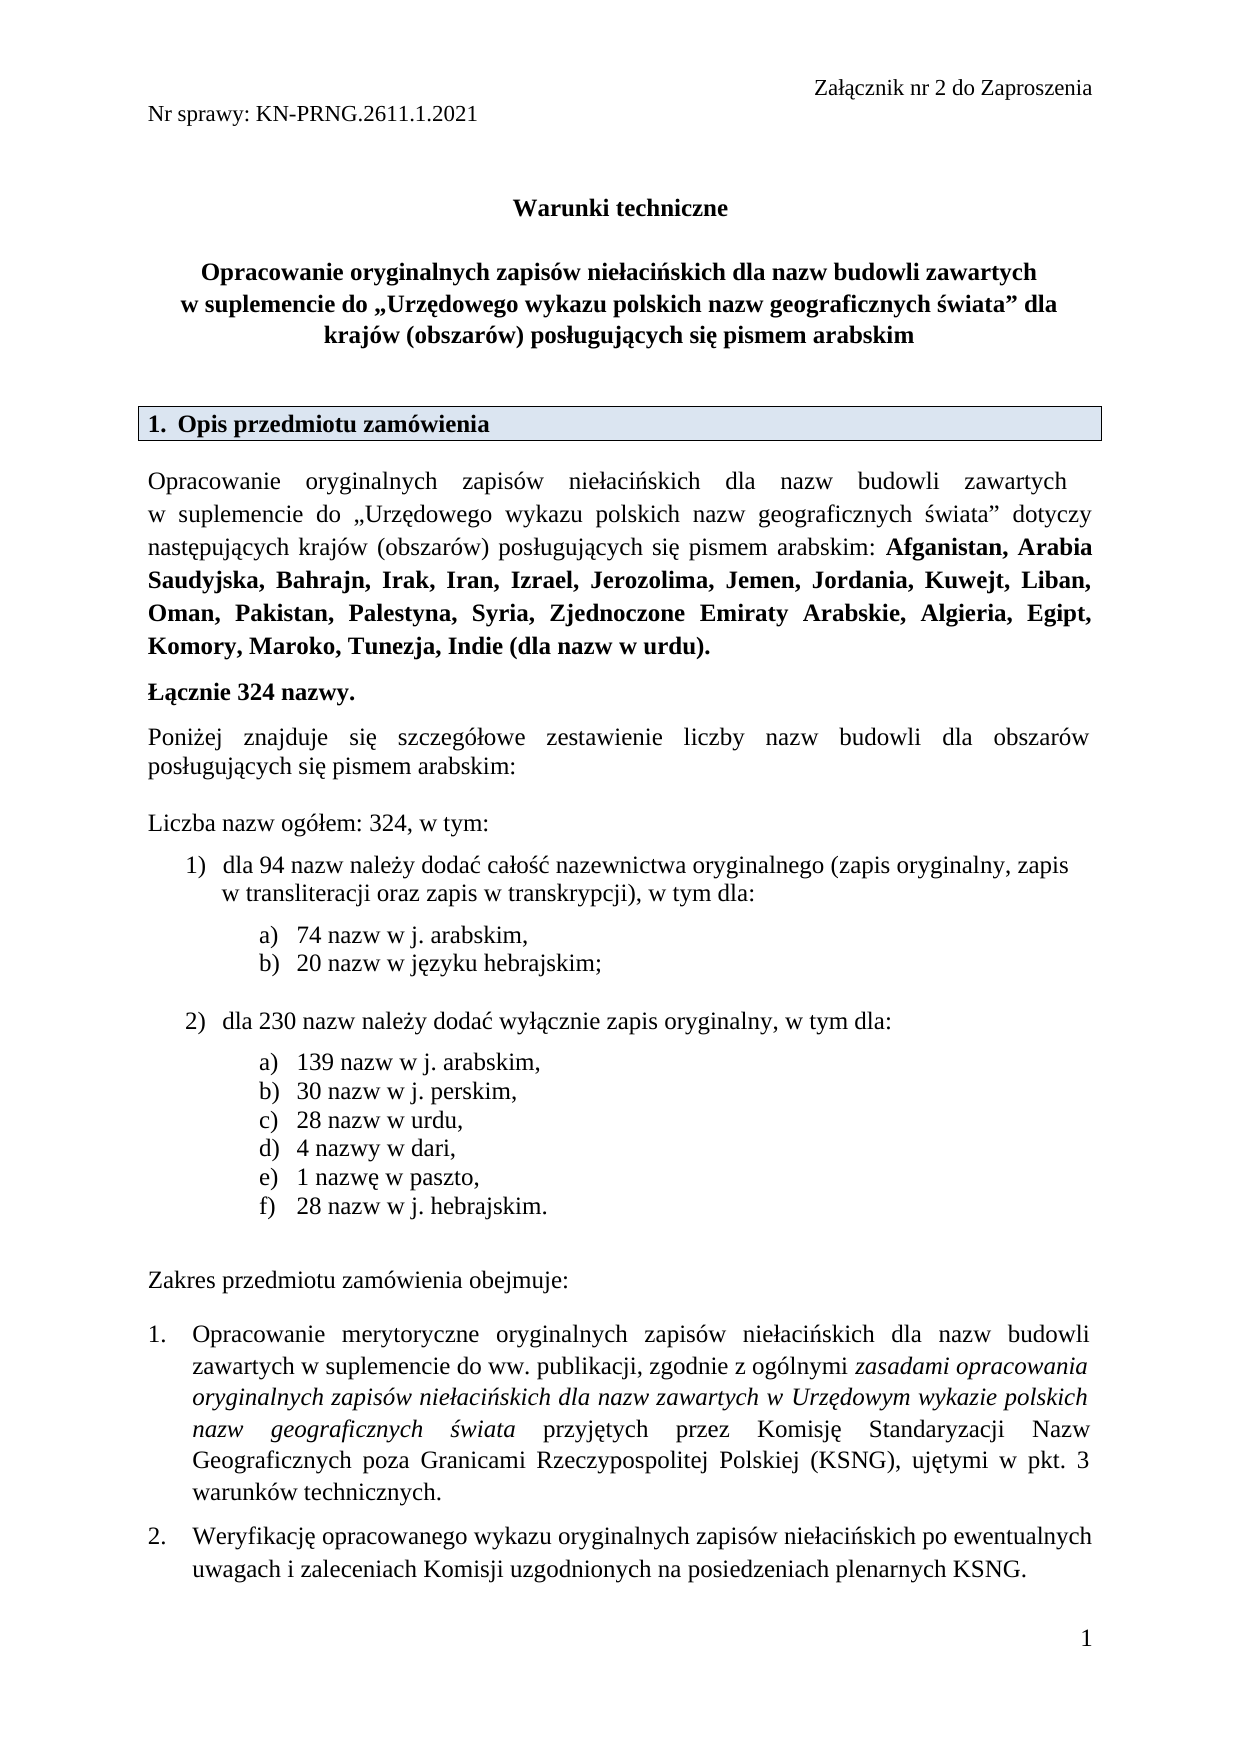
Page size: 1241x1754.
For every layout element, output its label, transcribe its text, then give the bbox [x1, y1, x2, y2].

text Opracowanie oryginalnych zapisów niełacińskich dla nazw budowli zawartych w suplemencie do „Urzędowego wykazu polskich nazw geograficznych świata” dotyczy następujących krajów (obszarów) posługujących się pismem arabskim: Afganistan, Arabia Saudyjska, Bahrajn, Irak, Iran, Izrael, Jerozolima, Jemen, Jordania, Kuwejt, Liban, Oman, Pakistan, Palestyna, Syria, Zjednoczone Emiraty Arabskie, Algieria, Egipt, Komory, Maroko, Tunezja, Indie (dla nazw w urdu). [148, 466, 1093, 660]
list 28 nazw w j. hebrajskim. [259, 1191, 1090, 1220]
list 4 nazwy w dari, [259, 1133, 1090, 1162]
text w transliteracji oraz zapis w transkrypcji), w tym dla: [148, 878, 1090, 907]
list 28 nazw w urdu, [259, 1105, 1090, 1133]
text Opracowanie oryginalnych zapisów niełacińskich dla nazw budowli zawartych [148, 226, 1090, 286]
list dla 230 nazw należy dodać wyłącznie zapis oryginalny, w tym dla: [185, 1006, 1090, 1035]
list 1 nazwę w paszto, [259, 1162, 1090, 1191]
list Weryfikację opracowanego wykazu oryginalnych zapisów niełacińskich po ewentualnych uwagach i zaleceniach Komisji uzgodnionych na posiedzeniach plenarnych KSNG. [148, 1521, 1093, 1583]
text Zakres przedmiotu zamówienia obejmuje: [148, 1265, 1093, 1294]
list 74 nazw w j. arabskim, [259, 920, 1090, 948]
list 139 nazw w j. arabskim, [259, 1047, 1090, 1076]
text Nr sprawy: KN-PRNG.2611.1.2021 [148, 100, 1093, 127]
text w suplemencie do „Urzędowego wykazu polskich nazw geograficznych świata” dla krajów (obszarów) posługujących się pismem arabskim [148, 289, 1090, 349]
list 30 nazw w j. perskim, [259, 1076, 1090, 1105]
text Warunki techniczne [148, 193, 1093, 222]
list 20 nazw w języku hebrajskim; [259, 948, 1090, 977]
list Opracowanie merytoryczne oryginalnych zapisów niełacińskich dla nazw budowli zawartych w suplemencie do ww. publikacji, zgodnie z ogólnymi zasadami opracowania oryginalnych zapisów niełacińskich dla nazw zawartych w Urzędowym wykazie polskich nazw geograficznych świata przyjętych przez Komisję Standaryzacji Nazw Geograficznych poza Granicami Rzeczypospolitej Polskiej (KSNG), ujętymi w pkt. 3 warunków technicznych. [148, 1319, 1090, 1506]
list dla 94 nazw należy dodać całość nazewnictwa oryginalnego (zapis oryginalny, zapis [185, 850, 1090, 878]
list Opis przedmiotu zamówienia [139, 407, 1101, 440]
text Poniżej znajduje się szczegółowe zestawienie liczby nazw budowli dla obszarów posługujących się pismem arabskim: [148, 722, 1090, 780]
text Załącznik nr 2 do Zaproszenia [148, 74, 1093, 100]
text Łącznie 324 nazwy. [148, 677, 1093, 706]
text Liczba nazw ogółem: 324, w tym: [148, 808, 1090, 837]
